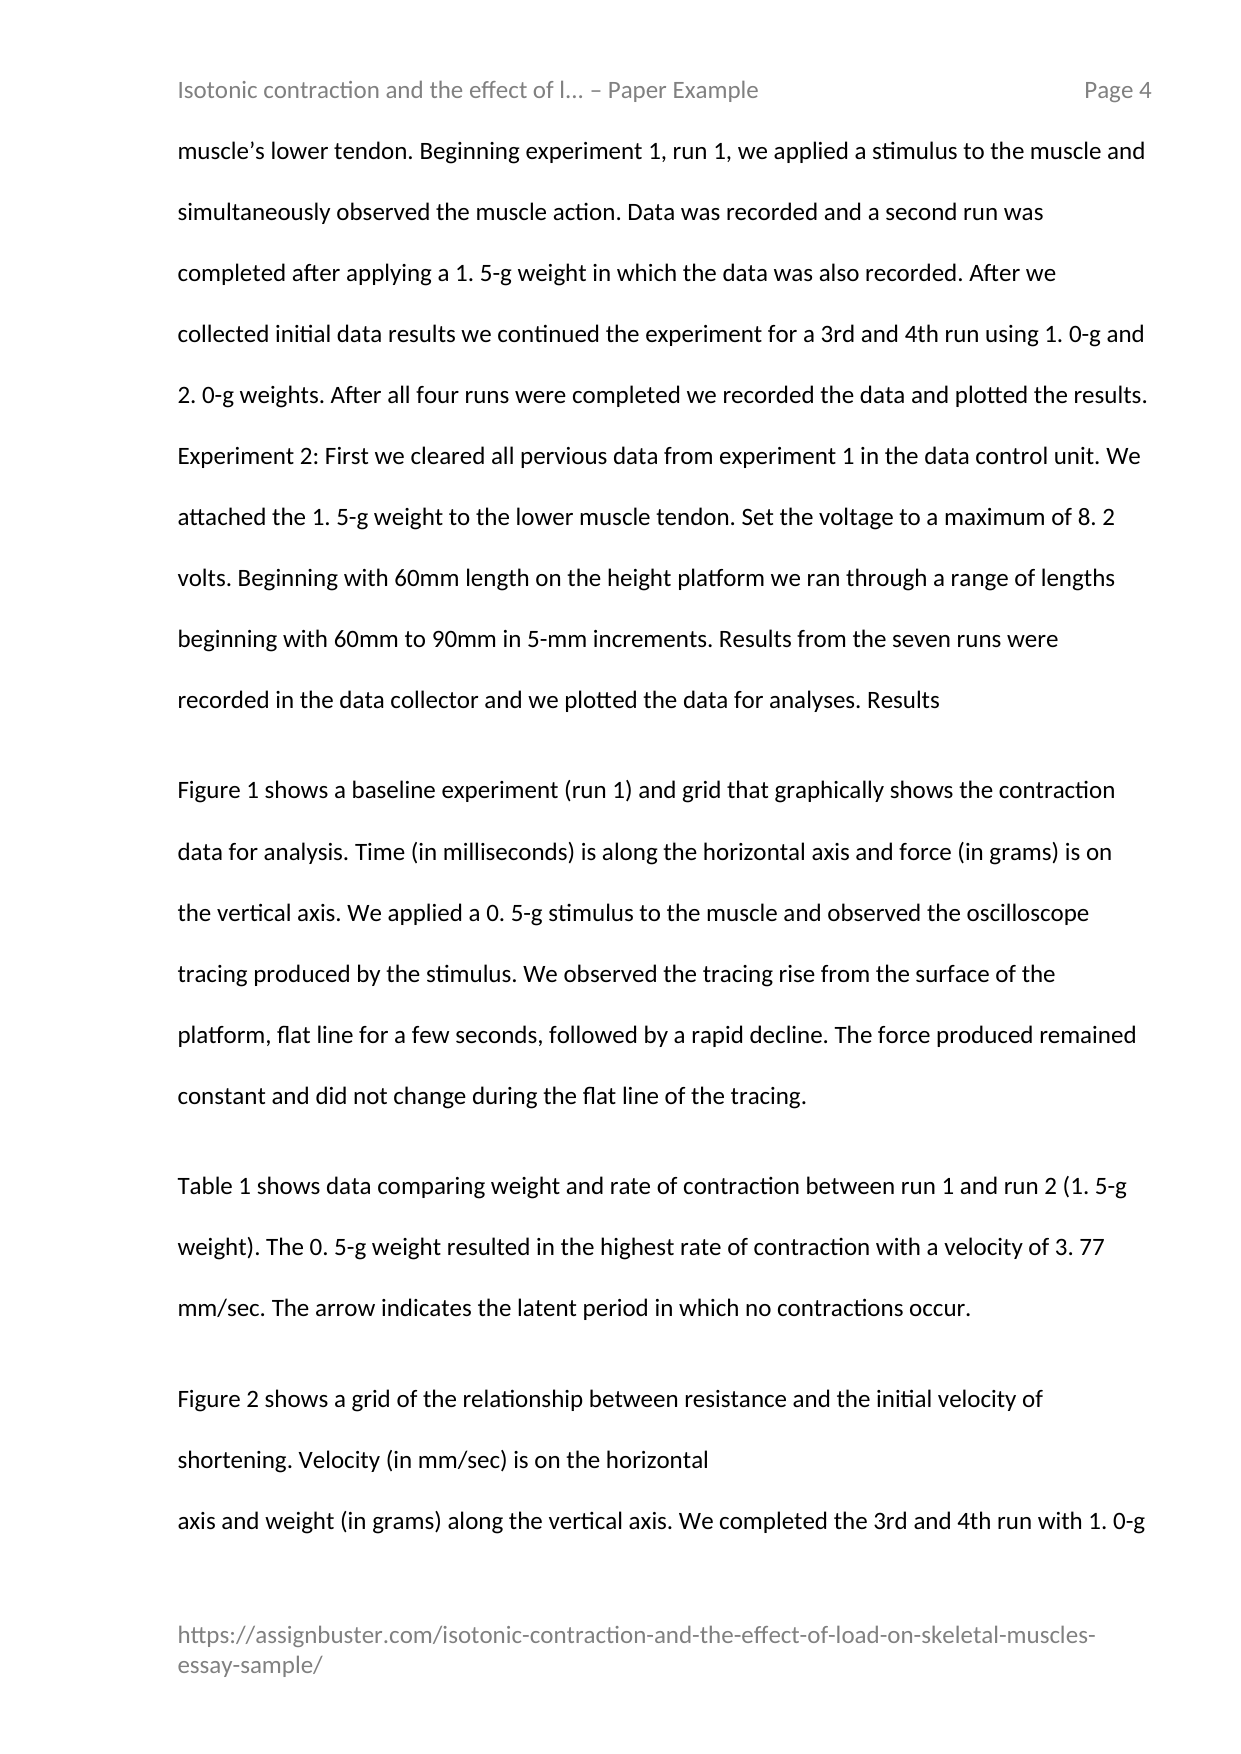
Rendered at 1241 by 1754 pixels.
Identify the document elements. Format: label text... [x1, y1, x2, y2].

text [177, 135, 1152, 715]
text Figure 1 shows a baseline experiment (run 1) and grid that graphically shows the contraction data for analysis. Time (in milliseconds) is along the horizontal axis and force (in grams) is on the vertical axis. We applied a 0. 5-g stimulus to the muscle and observed the oscilloscope tracing produced by the stimulus. We observed the tracing rise from the surface of the platform, flat line for a few seconds, followed by a rapid decline. The force produced remained constant and did not change during the flat line of the tracing. [177, 775, 1152, 1110]
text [177, 1383, 1152, 1536]
text Table 1 shows data comparing weight and rate of contraction between run 1 and run 2 (1. 5-g weight). The 0. 5-g weight resulted in the highest rate of contraction with a velocity of 3. 77 mm/sec. The arrow indicates the latent period in which no contractions occur. [177, 1170, 1152, 1323]
